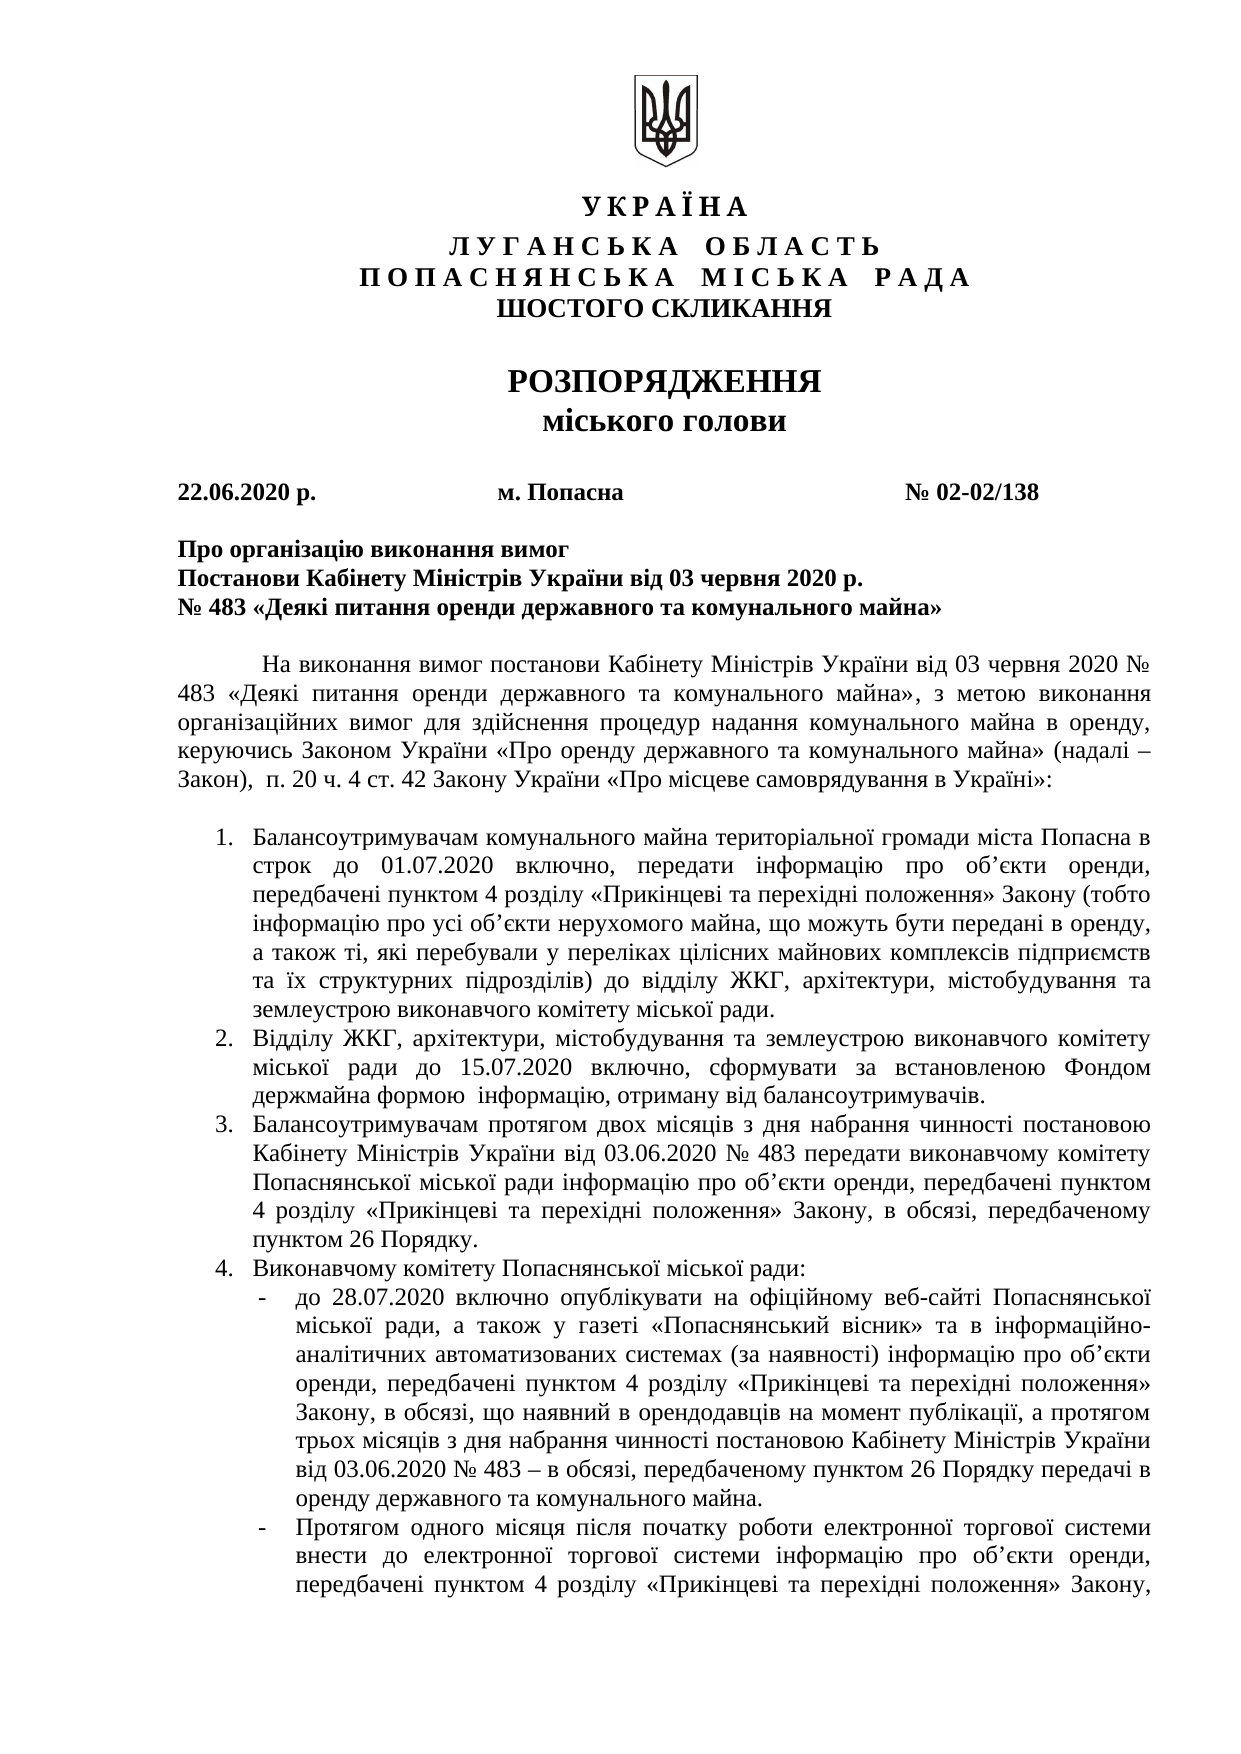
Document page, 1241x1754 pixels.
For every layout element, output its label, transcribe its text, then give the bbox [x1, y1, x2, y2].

text міського голови [177, 400, 1152, 438]
text Постанови Кабінету Міністрів України від 03 червня 2020 р. [177, 563, 1152, 592]
text 22.06.2020 р. м. Попасна № 02-02/138 [177, 477, 1152, 505]
subtitle РОЗПОРЯДЖЕННЯ [177, 362, 1152, 400]
list Виконавчому комітету Попаснянської міської ради: [215, 1253, 1152, 1282]
list Відділу ЖКГ, архітектури, містобудування та землеустрою виконавчого комітету міської ради до 15.07.2020 включно, сформувати за встановленою Фондом держмайна формою інформацію, отриману від балансоутримувачів. [215, 1023, 1152, 1109]
text Про організацію виконання вимог [177, 534, 1152, 563]
list Балансоутримувачам протягом двох місяців з дня набрання чинності постановою Кабінету Міністрів України від 03.06.2020 № 483 передати виконавчому комітету Попаснянської міської ради інформацію про об’єкти оренди, передбачені пунктом 4 розділу «Прикінцеві та перехідні положення» Закону, в обсязі, передбаченому пунктом 26 Порядку. [215, 1109, 1152, 1253]
picture [634, 75, 698, 168]
text На виконання вимог постанови Кабінету Міністрів України від 03 червня 2020 № 483 «Деякі питання оренди державного та комунального майна», з метою виконання організаційних вимог для здійснення процедур надання комунального майна в оренду, керуючись Законом України «Про оренду державного та комунального майна» (надалі – Закон), п. 20 ч. 4 ст. 42 Закону України «Про місцеве самоврядування в Україні»: [177, 678, 1152, 793]
subtitle У К Р А Ї Н А [177, 192, 1152, 223]
list до 28.07.2020 включно опублікувати на офіційному веб-сайті Попаснянської міської ради, а також у газеті «Попаснянський вісник» та в інформаційно-аналітичних автоматизованих системах (за наявності) інформацію про об’єкти оренди, передбачені пунктом 4 розділу «Прикінцеві та перехідні положення» Закону, в обсязі, що наявний в орендодавців на момент публікації, а протягом трьох місяців з дня набрання чинності постановою Кабінету Міністрів України від 03.06.2020 № 483 – в обсязі, передбаченому пунктом 26 Порядку передачі в оренду державного та комунального майна. [258, 1282, 1152, 1512]
list Балансоутримувачам комунального майна територіальної громади міста Попасна в строк до 01.07.2020 включно, передати інформацію про об’єкти оренди, передбачені пунктом 4 розділу «Прикінцеві та перехідні положення» Закону (тобто інформацію про усі об’єкти нерухомого майна, що можуть бути передані в оренду, а також ті, які перебували у переліках цілісних майнових комплексів підприємств та їх структурних підрозділів) до відділу ЖКГ, архітектури, містобудування та землеустрою виконавчого комітету міської ради. [215, 822, 1152, 1023]
subtitle П О П А С Н Я Н С Ь К А М І С Ь К А Р А Д А [177, 261, 1152, 292]
text ШОСТОГО СКЛИКАННЯ [177, 292, 1152, 323]
text Л У Г А Н С Ь К А О Б Л А С Т Ь [177, 230, 1152, 261]
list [258, 1512, 1152, 1598]
text № 483 «Деякі питання оренди державного та комунального майна» [177, 592, 1152, 620]
